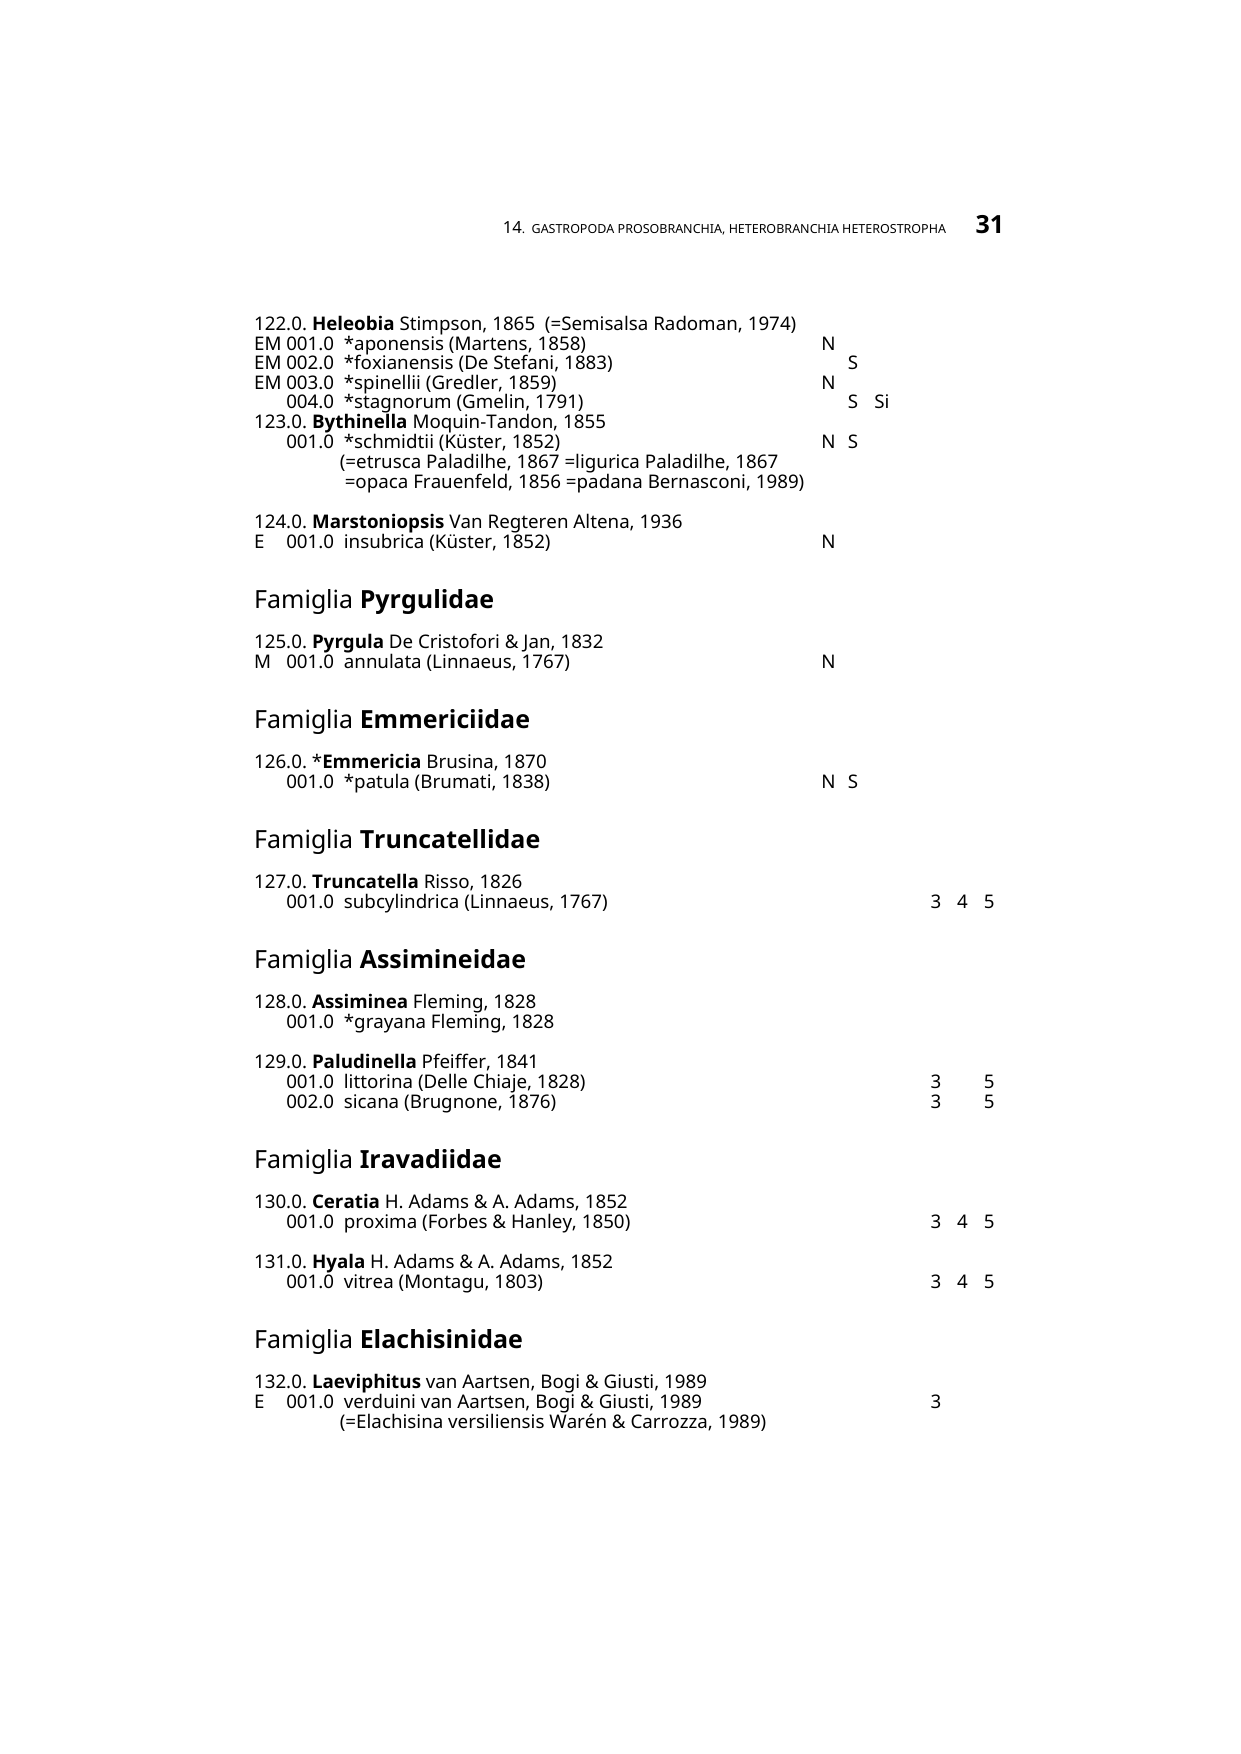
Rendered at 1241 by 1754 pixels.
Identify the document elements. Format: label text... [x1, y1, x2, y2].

text 001.0 *grayana Fleming, 1828 [254, 1013, 1004, 1033]
text 125.0. Pyrgula De Cristofori & Jan, 1832 [254, 633, 1004, 653]
text 004.0 *stagnorum (Gmelin, 1791) S Si [254, 393, 1004, 413]
text EM 003.0 *spinellii (Gredler, 1859) N [254, 374, 1004, 393]
text Famiglia Emmericiidae [254, 713, 1004, 733]
text 124.0. Marstoniopsis Van Regteren Altena, 1936 [254, 513, 1004, 533]
text M 001.0 annulata (Linnaeus, 1767) N [254, 653, 1004, 673]
text Famiglia Truncatellidae [254, 833, 1004, 853]
text 001.0 *patula (Brumati, 1838) N S [254, 773, 1004, 793]
text (=etrusca Paladilhe, 1867 =ligurica Paladilhe, 1867 [254, 453, 1004, 473]
text =opaca Frauenfeld, 1856 =padana Bernasconi, 1989) [254, 473, 1004, 493]
text 122.0. Heleobia Stimpson, 1865 (=Semisalsa Radoman, 1974) [254, 315, 1004, 334]
text 130.0. Ceratia H. Adams & A. Adams, 1852 [254, 1193, 1004, 1213]
text Famiglia Elachisinidae [254, 1333, 1004, 1353]
text 128.0. Assiminea Fleming, 1828 [254, 993, 1004, 1013]
text E 001.0 insubrica (Küster, 1852) N [254, 533, 1004, 553]
text 123.0. Bythinella Moquin-Tandon, 1855 [254, 413, 1004, 433]
text 126.0. *Emmericia Brusina, 1870 [254, 753, 1004, 773]
text 002.0 sicana (Brugnone, 1876) 3 5 [254, 1093, 1004, 1113]
text 127.0. Truncatella Risso, 1826 [254, 873, 1004, 893]
text 001.0 vitrea (Montagu, 1803) 3 4 5 [254, 1273, 1004, 1293]
text 001.0 proxima (Forbes & Hanley, 1850) 3 4 5 [254, 1213, 1004, 1233]
text 131.0. Hyala H. Adams & A. Adams, 1852 [254, 1253, 1004, 1273]
text Famiglia Iravadiidae [254, 1153, 1004, 1173]
text 001.0 *schmidtii (Küster, 1852) N S [254, 433, 1004, 453]
text 129.0. Paludinella Pfeiffer, 1841 [254, 1053, 1004, 1073]
text Famiglia Assimineidae [254, 953, 1004, 973]
text 132.0. Laeviphitus van Aartsen, Bogi & Giusti, 1989 [254, 1373, 1004, 1393]
text (=Elachisina versiliensis Warén & Carrozza, 1989) [254, 1413, 1004, 1433]
text E 001.0 verduini van Aartsen, Bogi & Giusti, 1989 3 [254, 1393, 1004, 1413]
text 001.0 subcylindrica (Linnaeus, 1767) 3 4 5 [254, 893, 1004, 913]
text EM 001.0 *aponensis (Martens, 1858) N [254, 334, 1004, 354]
text Famiglia Pyrgulidae [254, 593, 1004, 613]
text EM 002.0 *foxianensis (De Stefani, 1883) S [254, 354, 1004, 374]
text 001.0 littorina (Delle Chiaje, 1828) 3 5 [254, 1073, 1004, 1093]
